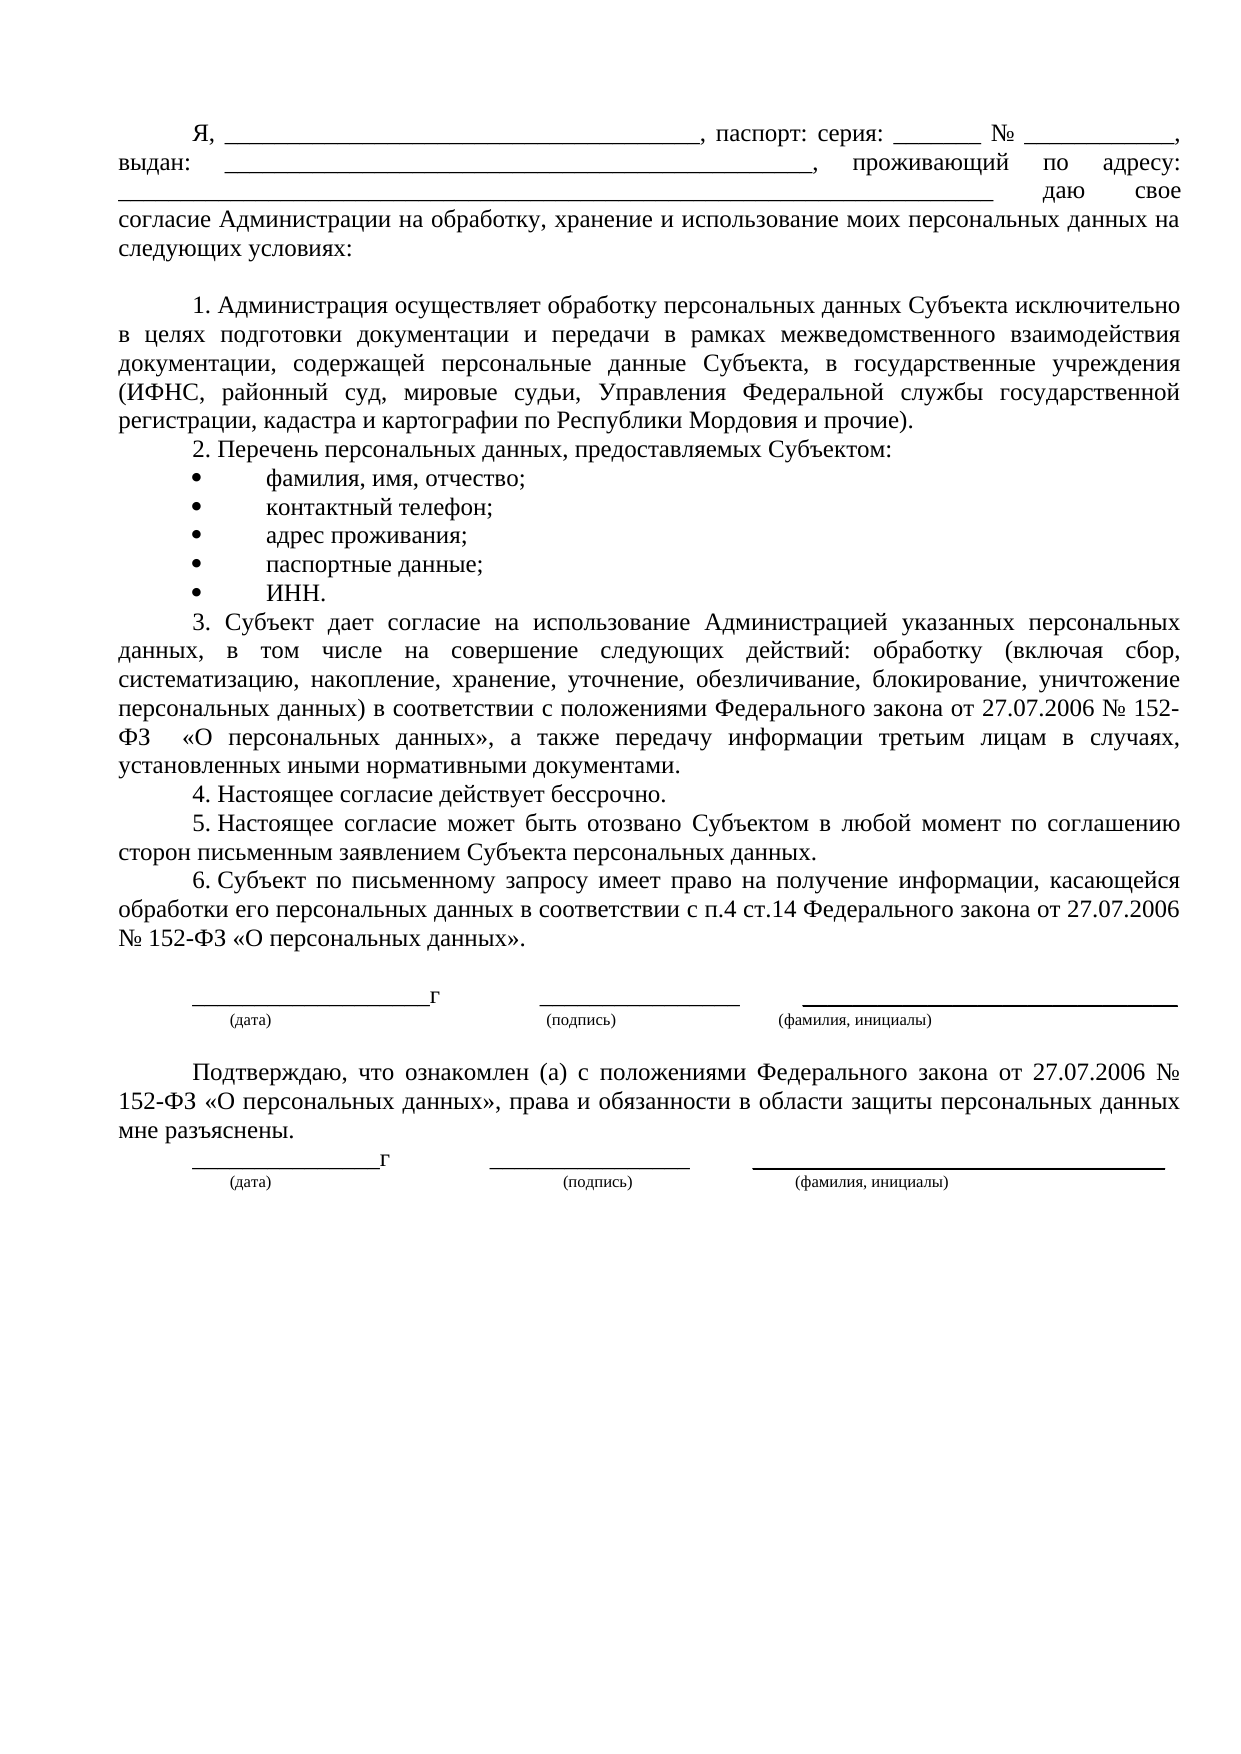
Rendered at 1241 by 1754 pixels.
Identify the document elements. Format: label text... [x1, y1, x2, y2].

list фамилия, имя, отчество; [118, 463, 1181, 492]
text 2. Перечень персональных данных, предоставляемых Субъектом: [118, 434, 1181, 463]
text _______________г ________________ _________________________________ [118, 1143, 1181, 1172]
text 3. Субъект дает согласие на использование Администрацией указанных персональных данных, в том числе на совершение следующих действий: обработку (включая сбор, систематизацию, накопление, хранение, уточнение, обезличивание, блокирование, уничтожение персональных данных) в соответствии с положениями Федерального закона от 27.07.2006 № 152-ФЗ «О персональных данных», а также передачу информации третьим лицам в случаях, установленных иными нормативными документами. [118, 607, 1181, 779]
list ИНН. [118, 578, 1181, 607]
text 1. Администрация осуществляет обработку персональных данных Субъекта исключительно в целях подготовки документации и передачи в рамках межведомственного взаимодействия документации, содержащей персональные данные Субъекта, в государственные учреждения (ИФНС, районный суд, мировые судьи, Управления Федеральной службы государственной регистрации, кадастра и картографии по Республики Мордовия и прочие). [118, 291, 1181, 434]
text 5. Настоящее согласие может быть отозвано Субъектом в любой момент по соглашению сторон письменным заявлением Субъекта персональных данных. [118, 808, 1181, 866]
text (дата) (подпись) (фамилия, инициалы) [118, 1172, 1181, 1191]
list контактный телефон; [118, 492, 1181, 521]
list паспортные данные; [118, 549, 1181, 578]
text ___________________г ________________ ______________________________ [118, 981, 1181, 1009]
text 6. Субъект по письменному запросу имеет право на получение информации, касающейся обработки его персональных данных в соответствии с п.4 ст.14 Федерального закона от 27.07.2006 № 152-ФЗ «О персональных данных». [118, 866, 1181, 952]
text 4. Настоящее согласие действует бессрочно. [118, 779, 1181, 808]
text (дата) (подпись) (фамилия, инициалы) [118, 1009, 1181, 1028]
text Я, ______________________________________, паспорт: серия: _______ № ____________, выдан: _______________________________________________, проживающий по адресу: ______________________________________________________________________ даю свое согласие Администрации на обработку, хранение и использование моих персональных данных на следующих условиях: [118, 118, 1181, 262]
list адрес проживания; [118, 521, 1181, 549]
text Подтверждаю, что ознакомлен (а) с положениями Федерального закона от 27.07.2006 № 152-ФЗ «О персональных данных», права и обязанности в области защиты персональных данных мне разъяснены. [118, 1057, 1181, 1143]
